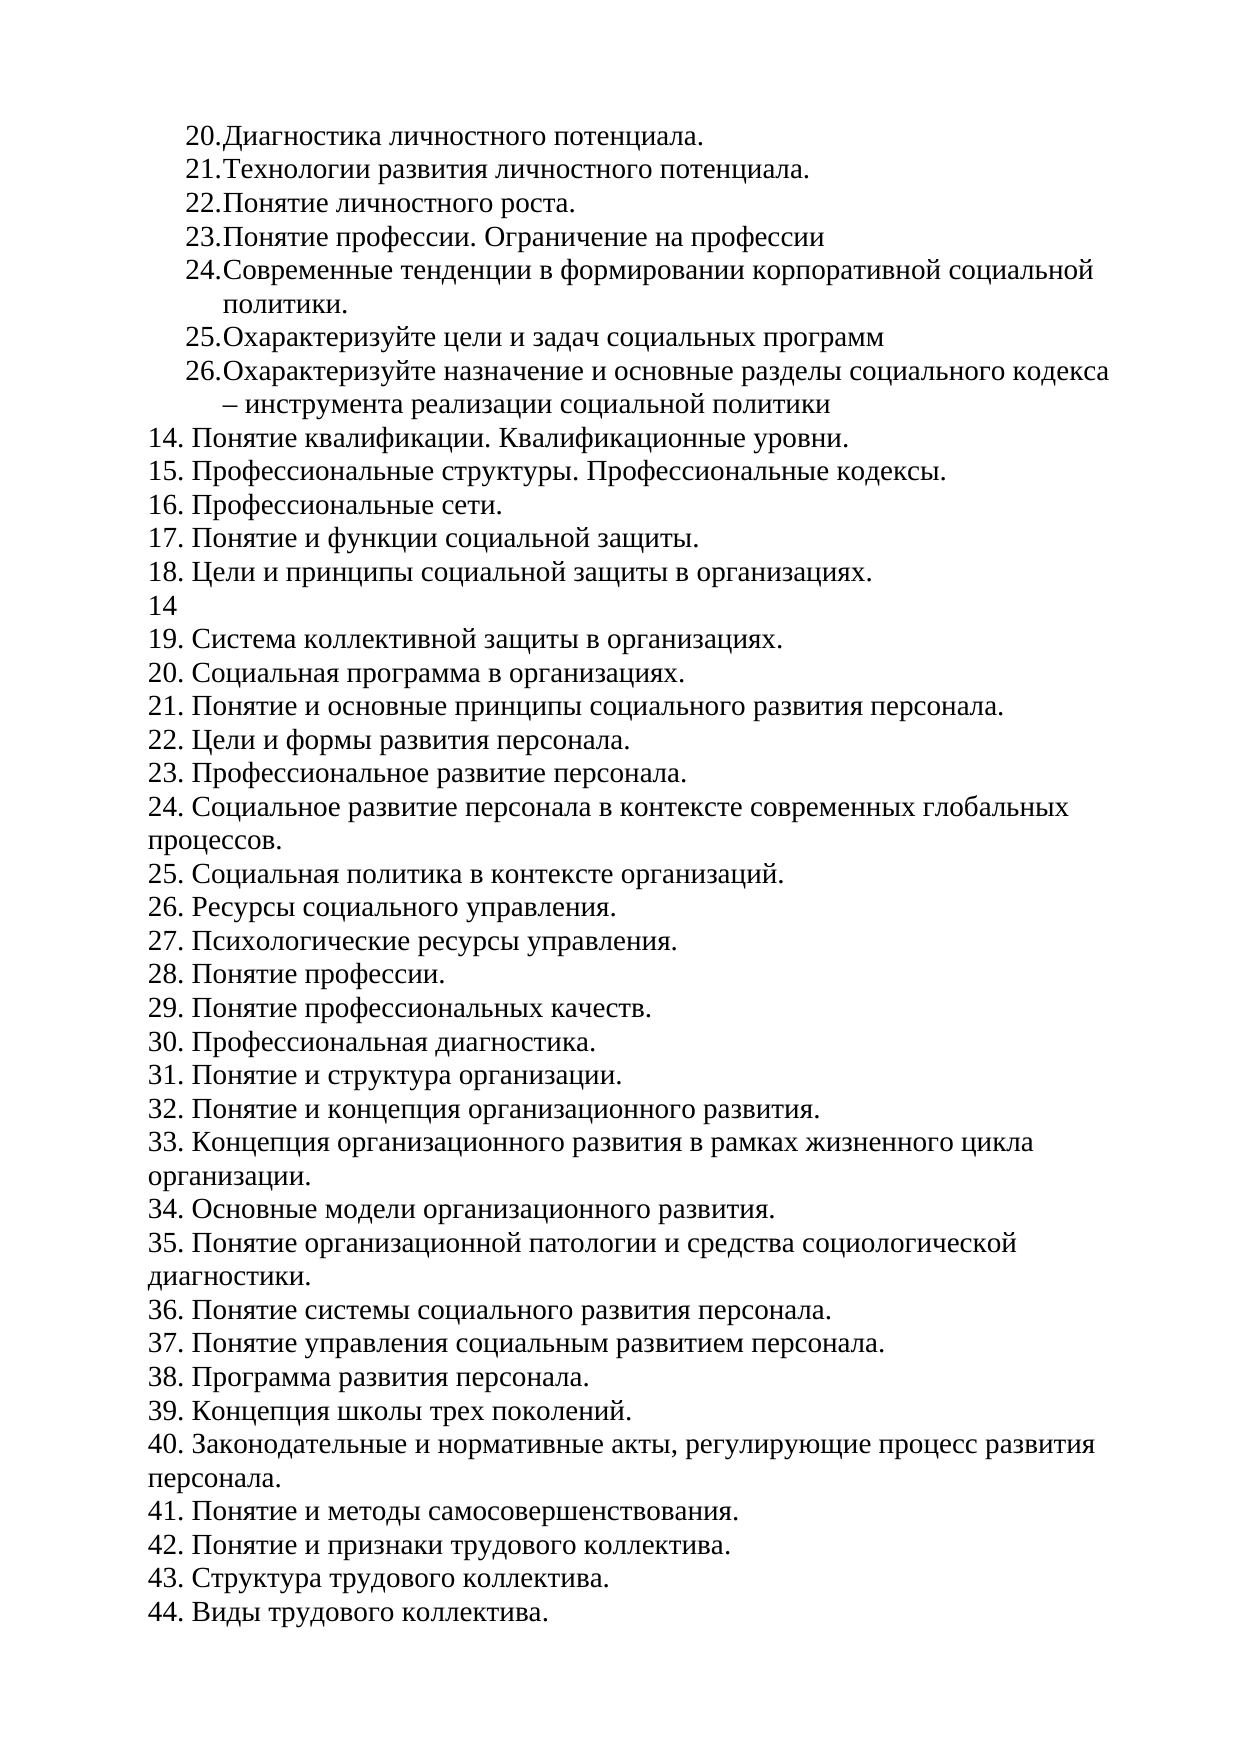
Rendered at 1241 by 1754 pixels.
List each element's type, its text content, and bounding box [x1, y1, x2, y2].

text 37. Понятие управления социальным развитием персонала. [148, 1326, 1122, 1359]
text 35. Понятие организационной патологии и средства социологической диагностики. [148, 1225, 1122, 1292]
text 44. Виды трудового коллектива. [148, 1594, 1122, 1627]
text 26. Ресурсы социального управления. [148, 889, 1122, 923]
text 16. Профессиональные сети. [148, 487, 1122, 521]
text 36. Понятие системы социального развития персонала. [148, 1292, 1122, 1326]
text 23. Профессиональное развитие персонала. [148, 755, 1122, 789]
text 38. Программа развития персонала. [148, 1359, 1122, 1393]
text 20. Социальная программа в организациях. [148, 655, 1122, 688]
text 33. Концепция организационного развития в рамках жизненного цикла организации. [148, 1124, 1122, 1191]
list Технологии развития личностного потенциала. [185, 152, 1122, 185]
text 29. Понятие профессиональных качеств. [148, 990, 1122, 1024]
text 27. Психологические ресурсы управления. [148, 923, 1122, 957]
list Охарактеризуйте назначение и основные разделы социального кодекса – инструмента реализации социальной политики [185, 353, 1122, 420]
text 40. Законодательные и нормативные акты, регулирующие процесс развития персонала. [148, 1426, 1122, 1493]
list Современные тенденции в формировании корпоративной социальной политики. [185, 252, 1122, 319]
text 30. Профессиональная диагностика. [148, 1024, 1122, 1057]
text 18. Цели и принципы социальной защиты в организациях. [148, 554, 1122, 588]
list Диагностика личностного потенциала. [185, 118, 1122, 152]
text 14 [148, 588, 1122, 621]
text 25. Социальная политика в контексте организаций. [148, 856, 1122, 889]
text 22. Цели и формы развития персонала. [148, 722, 1122, 755]
text 21. Понятие и основные принципы социального развития персонала. [148, 688, 1122, 722]
list Охарактеризуйте цели и задач социальных программ [185, 319, 1122, 353]
text 41. Понятие и методы самосовершенствования. [148, 1493, 1122, 1527]
text 24. Социальное развитие персонала в контексте современных глобальных процессов. [148, 789, 1122, 856]
text 32. Понятие и концепция организационного развития. [148, 1091, 1122, 1124]
text 43. Структура трудового коллектива. [148, 1560, 1122, 1594]
text 28. Понятие профессии. [148, 957, 1122, 990]
list Понятие профессии. Ограничение на профессии [185, 219, 1122, 252]
text 17. Понятие и функции социальной защиты. [148, 521, 1122, 554]
text 19. Система коллективной защиты в организациях. [148, 621, 1122, 655]
text 42. Понятие и признаки трудового коллектива. [148, 1527, 1122, 1560]
text 31. Понятие и структура организации. [148, 1057, 1122, 1091]
text 34. Основные модели организационного развития. [148, 1191, 1122, 1225]
text 14. Понятие квалификации. Квалификационные уровни. [148, 420, 1122, 453]
list Понятие личностного роста. [185, 185, 1122, 219]
text 15. Профессиональные структуры. Профессиональные кодексы. [148, 453, 1122, 487]
text 39. Концепция школы трех поколений. [148, 1393, 1122, 1426]
